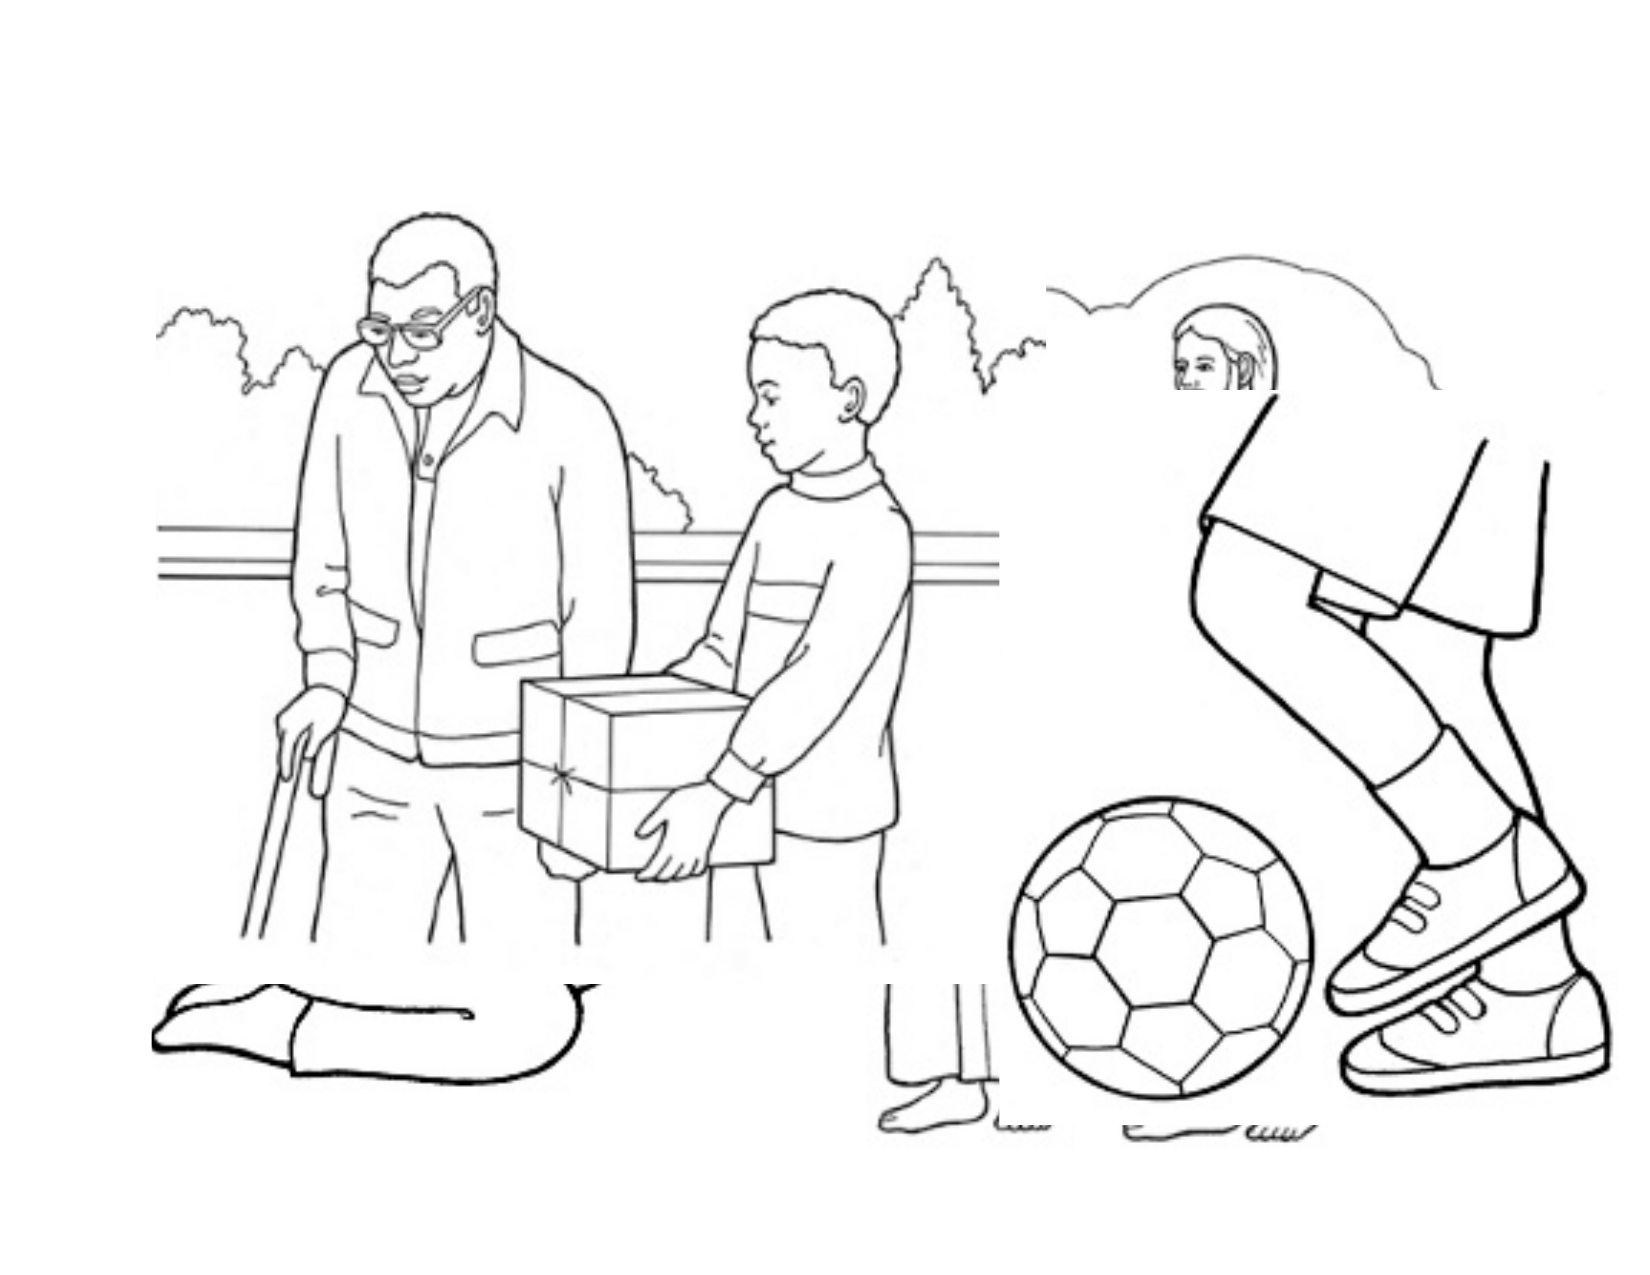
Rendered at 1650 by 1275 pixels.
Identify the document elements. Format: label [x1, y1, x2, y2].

picture [150, 196, 1621, 1172]
